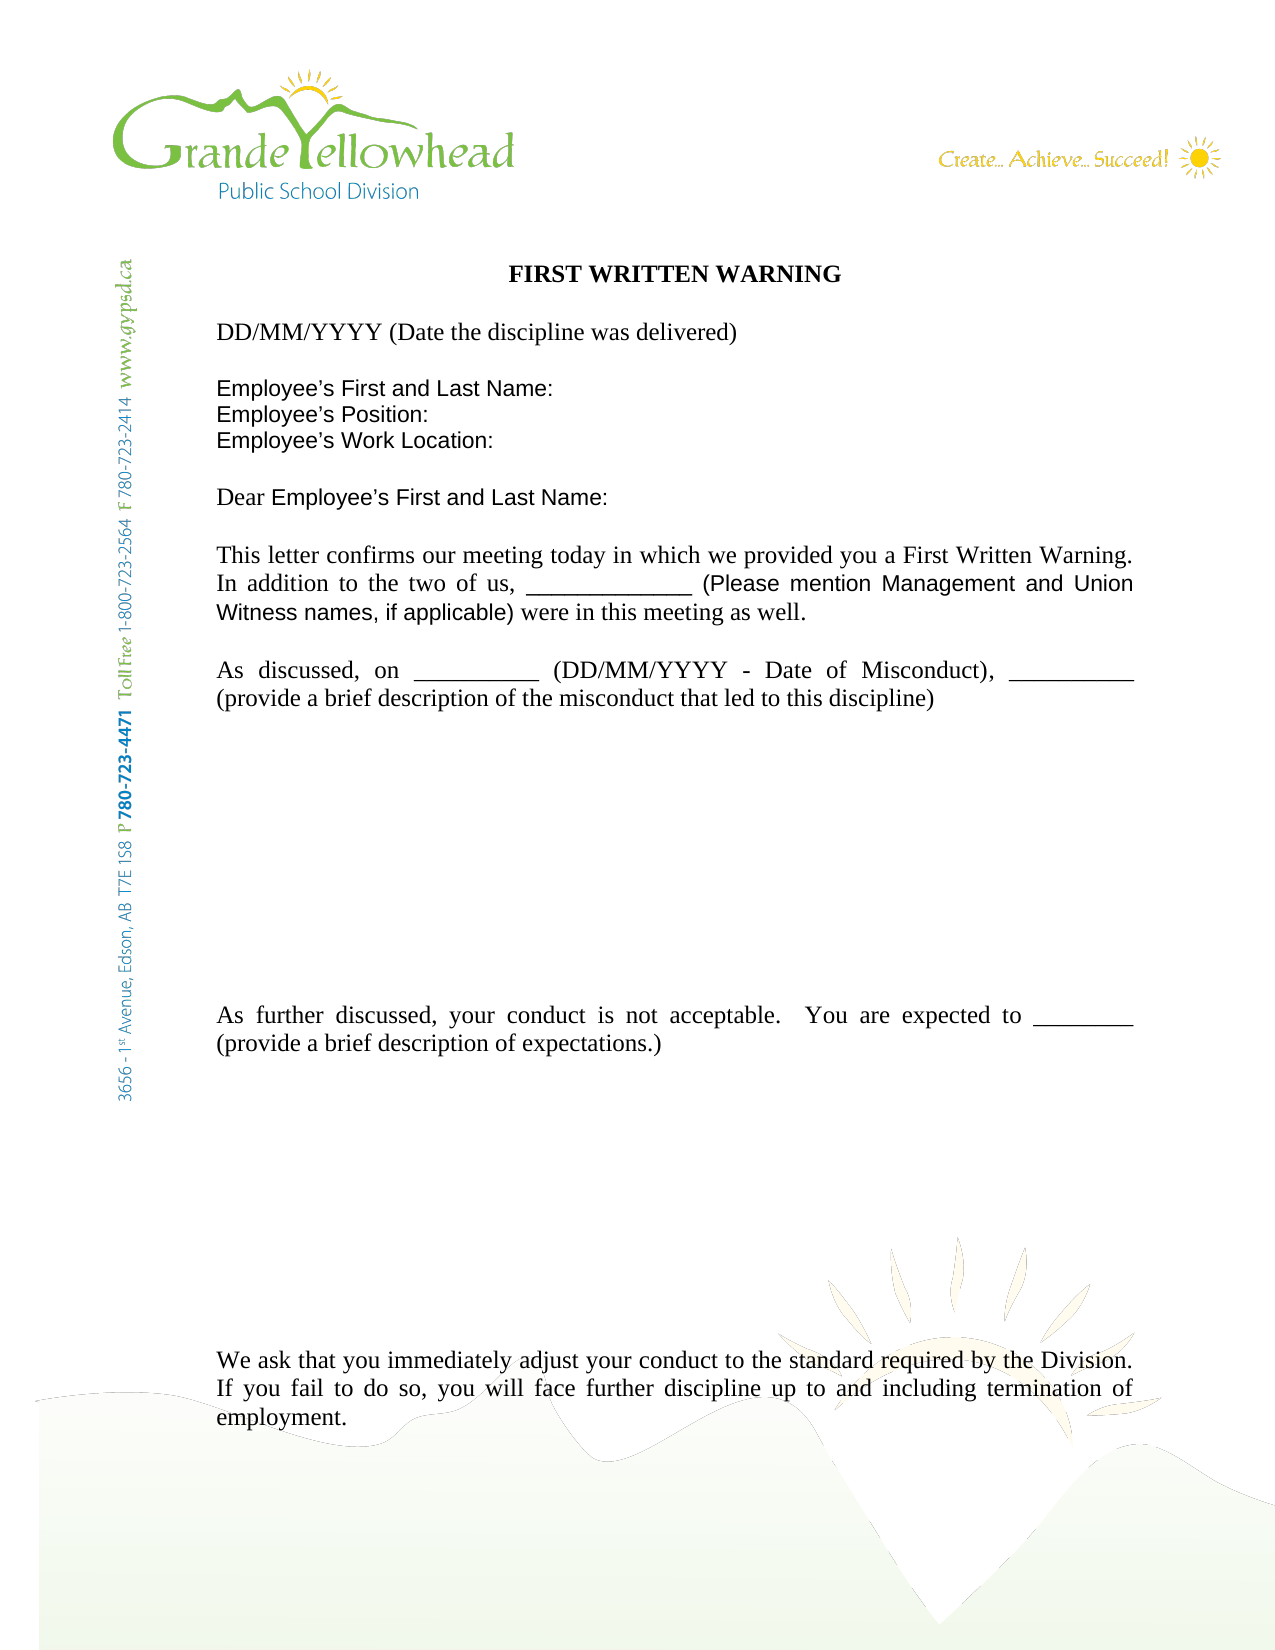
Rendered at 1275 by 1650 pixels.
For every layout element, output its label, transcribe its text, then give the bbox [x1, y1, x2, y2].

picture [113, 69, 514, 199]
text As further discussed, your conduct is not acceptable. You are expected to ________ (provide a brief description of expectations.) [216, 1000, 1134, 1057]
text This letter confirms our meeting today in which we provided you a First Written Warning. In addition to the two of us, were in this meeting as well. [216, 540, 1134, 626]
picture [115, 259, 137, 1101]
picture [33, 1237, 1275, 1650]
text We ask that you immediately adjust your conduct to the standard required by the Division. If you fail to do so, you will face further discipline up to and including termination of employment. [216, 1345, 1134, 1431]
text Dear [216, 482, 1134, 511]
text As discussed, on , __________ (provide a brief description of the misconduct that led to this discipline) [216, 655, 1134, 712]
text FIRST WRITTEN WARNING [216, 259, 1134, 288]
picture [939, 136, 1221, 179]
